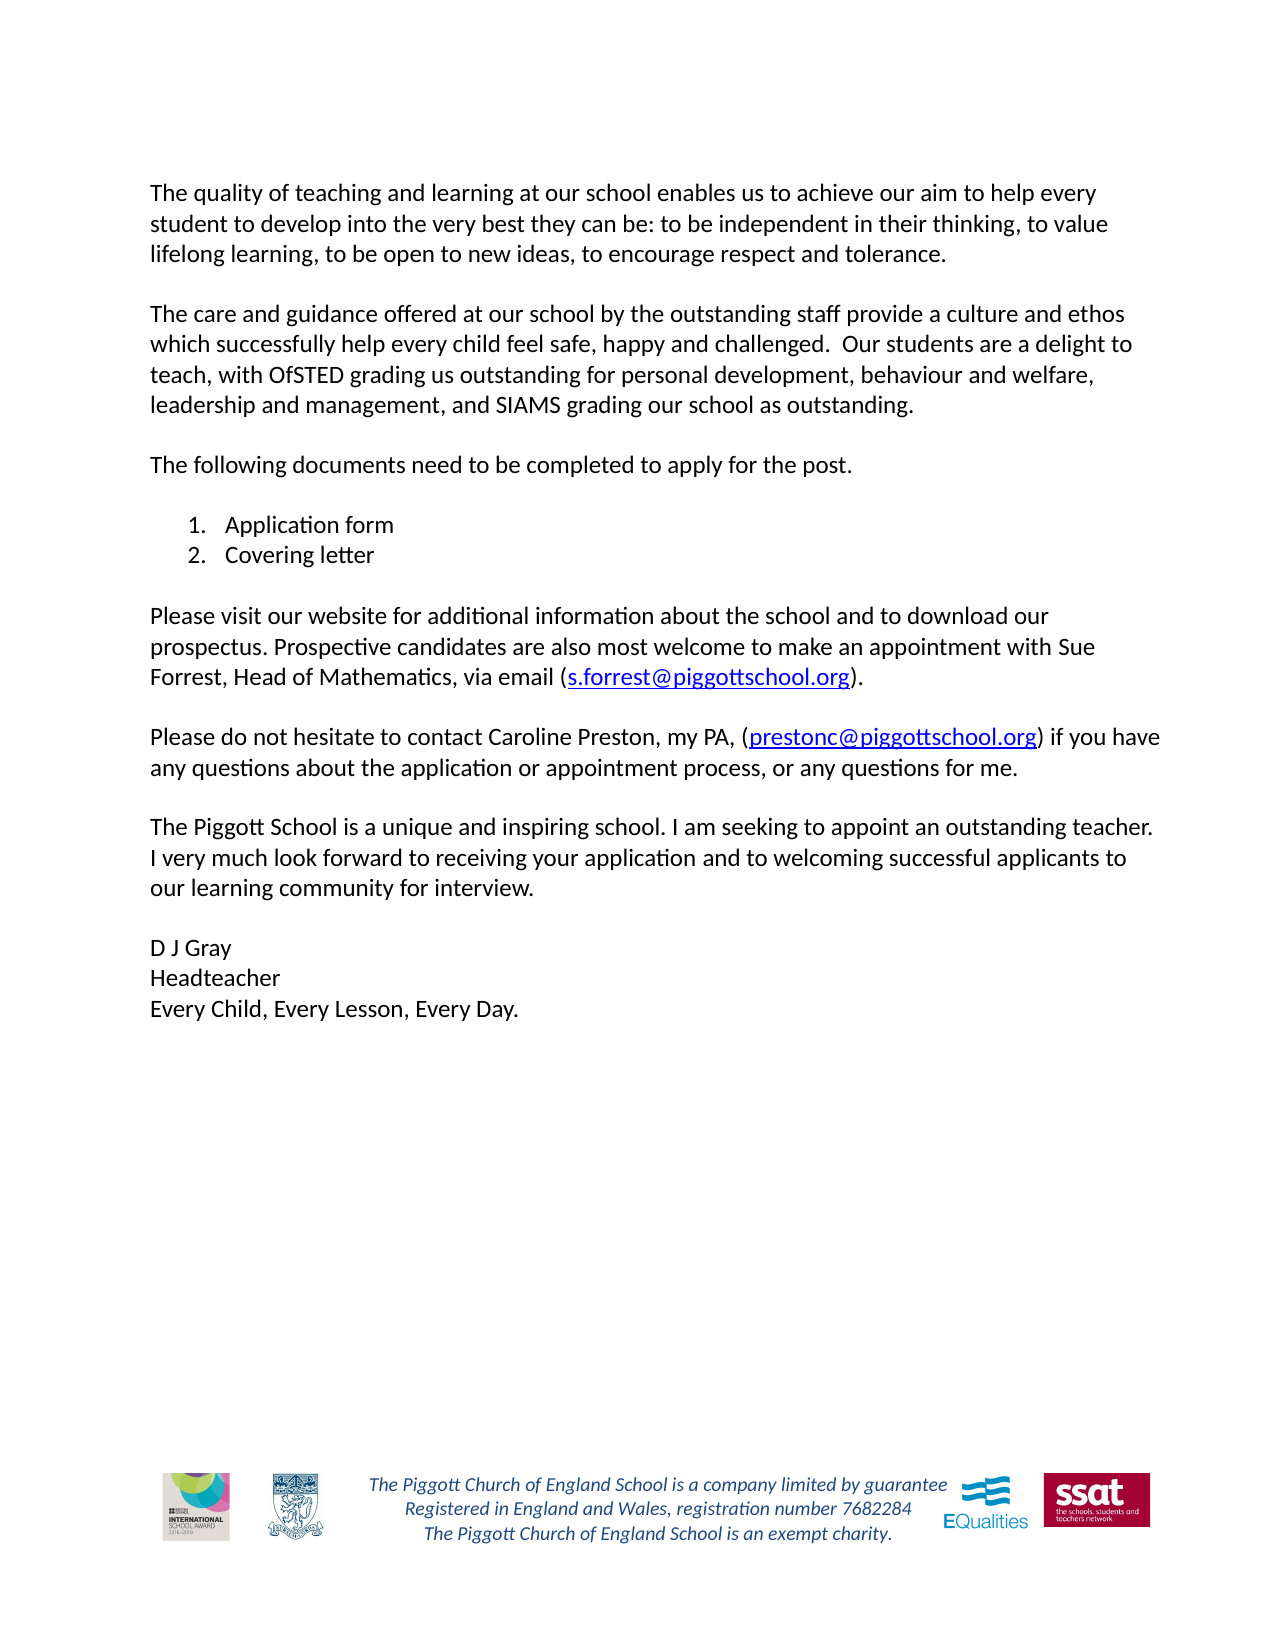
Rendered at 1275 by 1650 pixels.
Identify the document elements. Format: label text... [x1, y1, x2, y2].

list Covering letter [187, 539, 1167, 570]
text The Piggott School is a unique and inspiring school. I am seeking to appoint an outstanding teacher. I very much look forward to receiving your application and to welcoming successful applicants to our learning community for interview. [150, 811, 1167, 903]
list Application form [187, 509, 1167, 539]
text Please visit our website for additional information about the school and to download our prospectus. Prospective candidates are also most welcome to make an appointment with Sue Forrest, Head of Mathematics, via email (s.forrest@piggottschool.org). [150, 600, 1167, 692]
picture [1043, 1473, 1151, 1527]
text The following documents need to be completed to apply for the post. [150, 449, 1167, 480]
text The quality of teaching and learning at our school enables us to achieve our aim to help every student to develop into the very best they can be: to be independent in their thinking, to value lifelong learning, to be open to new ideas, to encourage respect and tolerance. [150, 177, 1167, 269]
picture [162, 1473, 230, 1541]
picture [267, 1473, 324, 1540]
text Headteacher [150, 963, 1167, 993]
text D J Gray [150, 932, 1167, 963]
picture [940, 1473, 1032, 1529]
text Please do not hesitate to contact Caroline Preston, my PA, (prestonc@piggottschool.org) if you have any questions about the application or appointment process, or any questions for me. [150, 721, 1167, 782]
text Every Child, Every Lesson, Every Day. [150, 993, 1167, 1024]
text The care and guidance offered at our school by the outstanding staff provide a culture and ethos which successfully help every child feel safe, happy and challenged. Our students are a delight to teach, with OfSTED grading us outstanding for personal development, behaviour and welfare, leadership and management, and SIAMS grading our school as outstanding. [150, 298, 1167, 420]
